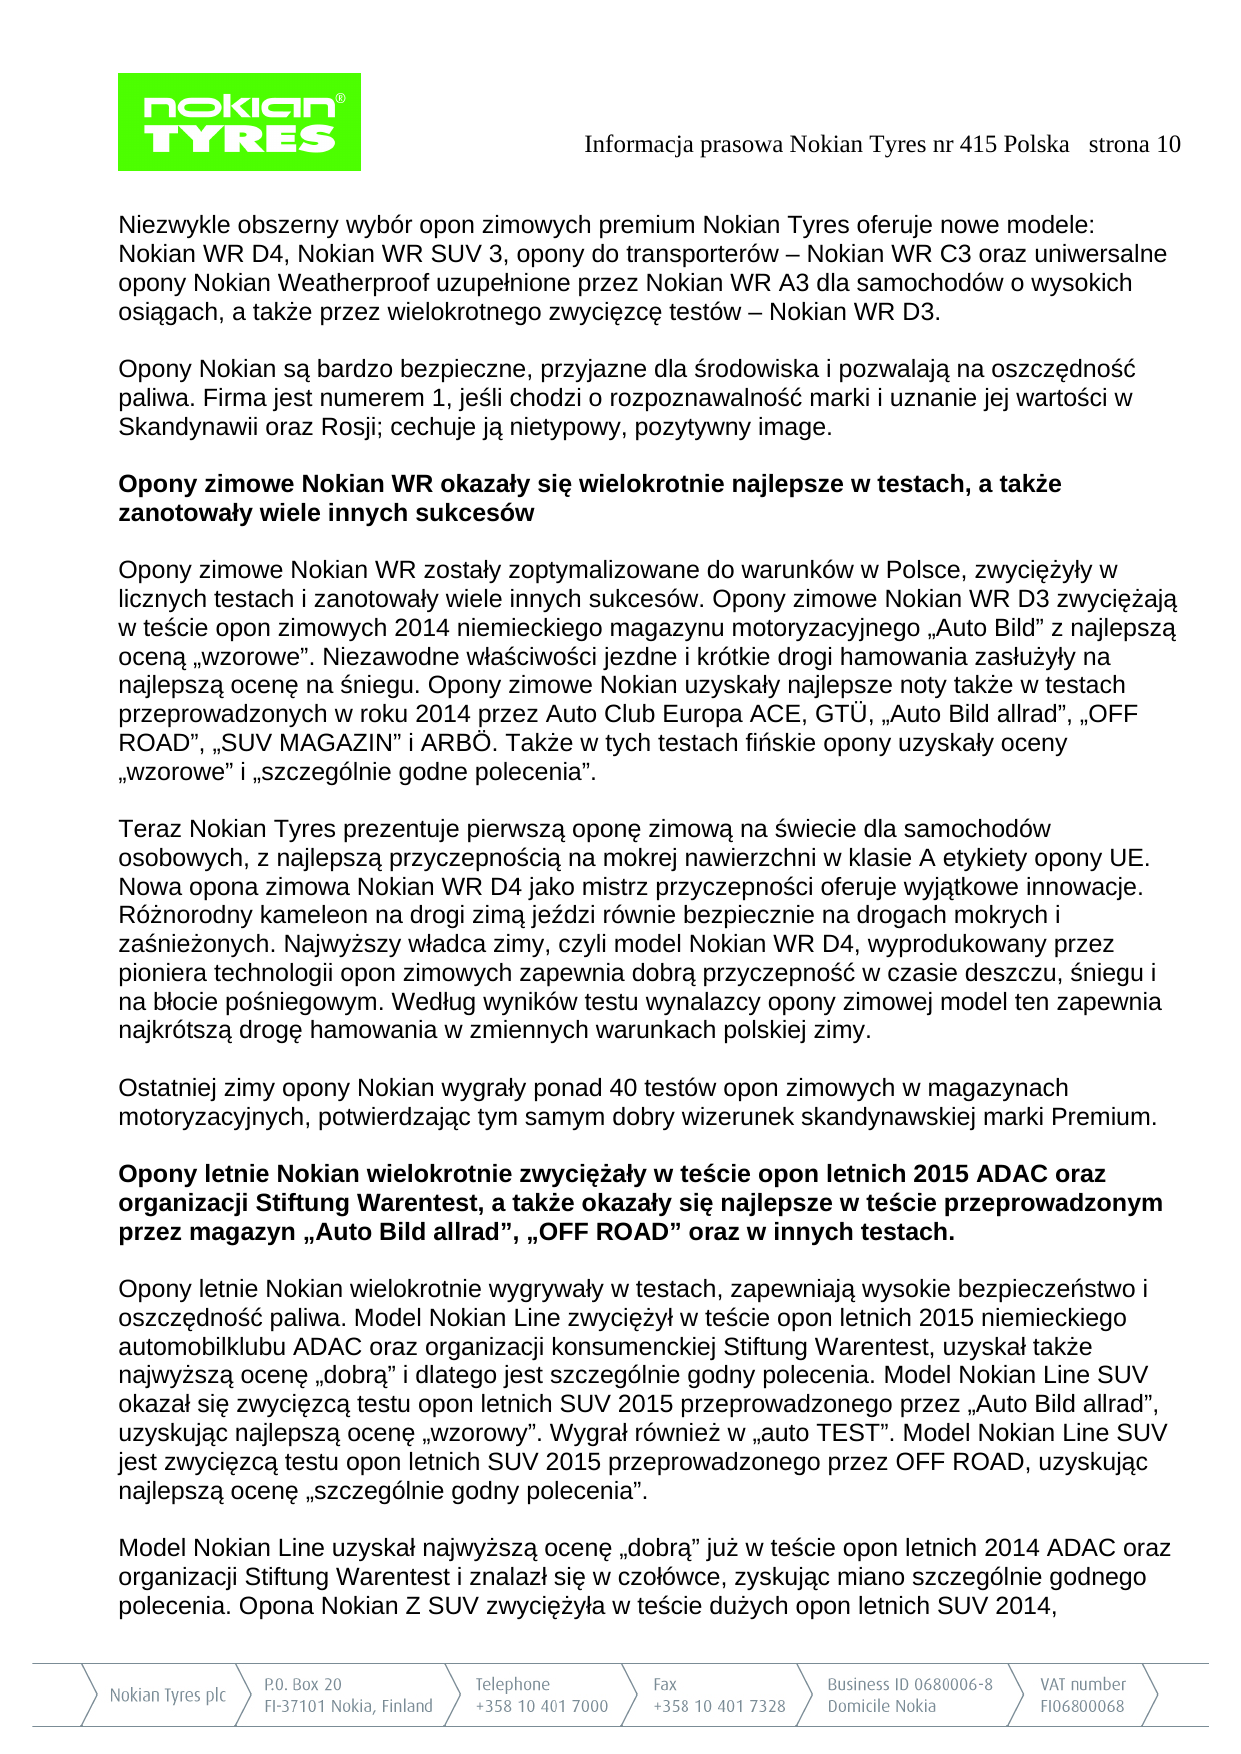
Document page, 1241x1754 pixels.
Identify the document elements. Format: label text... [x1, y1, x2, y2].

picture [32, 1662, 1209, 1729]
text Ostatniej zimy opony Nokian wygrały ponad 40 testów opon zimowych w magazynach motoryzacyjnych, potwierdzając tym samym dobry wizerunek skandynawskiej marki Premium. [118, 1073, 1181, 1130]
picture [118, 73, 361, 171]
text Opony letnie Nokian wielokrotnie wygrywały w testach, zapewniają wysokie bezpieczeństwo i oszczędność paliwa. Model Nokian Line zwyciężył w teście opon letnich 2015 niemieckiego automobilklubu ADAC oraz organizacji konsumenckiej Stiftung Warentest, uzyskał także najwyższą ocenę „dobrą” i dlatego jest szczególnie godny polecenia. Model Nokian Line SUV okazał się zwycięzcą testu opon letnich SUV 2015 przeprowadzonego przez „Auto Bild allrad”, uzyskując najlepszą ocenę „wzorowy”. Wygrał również w „auto TEST”. Model Nokian Line SUV jest zwycięzcą testu opon letnich SUV 2015 przeprowadzonego przez OFF ROAD, uzyskując najlepszą ocenę „szczególnie godny polecenia”. [118, 1274, 1181, 1504]
text Opony Nokian są bardzo bezpieczne, przyjazne dla środowiska i pozwalają na oszczędność paliwa. Firma jest numerem 1, jeśli chodzi o rozpoznawalność marki i uznanie jej wartości w Skandynawii oraz Rosji; cechuje ją nietypowy, pozytywny image. [118, 354, 1181, 440]
text Teraz Nokian Tyres prezentuje pierwszą oponę zimową na świecie dla samochodów osobowych, z najlepszą przyczepnością na mokrej nawierzchni w klasie A etykiety opony UE. Nowa opona zimowa Nokian WR D4 jako mistrz przyczepności oferuje wyjątkowe innowacje. Różnorodny kameleon na drogi zimą jeździ równie bezpiecznie na drogach mokrych i zaśnieżonych. Najwyższy władca zimy, czyli model Nokian WR D4, wyprodukowany przez pioniera technologii opon zimowych zapewnia dobrą przyczepność w czasie deszczu, śniegu i na błocie pośniegowym. Według wyników testu wynalazcy opony zimowej model ten zapewnia najkrótszą drogę hamowania w zmiennych warunkach polskiej zimy. [118, 814, 1181, 1044]
text Opony zimowe Nokian WR zostały zoptymalizowane do warunków w Polsce, zwyciężyły w licznych testach i zanotowały wiele innych sukcesów. Opony zimowe Nokian WR D3 zwyciężają w teście opon zimowych 2014 niemieckiego magazynu motoryzacyjnego „Auto Bild” z najlepszą oceną „wzorowe”. Niezawodne właściwości jezdne i krótkie drogi hamowania zasłużyły na najlepszą ocenę na śniegu. Opony zimowe Nokian uzyskały najlepsze noty także w testach przeprowadzonych w roku 2014 przez Auto Club Europa ACE, GTÜ, „Auto Bild allrad”, „OFF ROAD”, „SUV MAGAZIN” i ARBÖ. Także w tych testach fińskie opony uzyskały oceny „wzorowe” i „szczególnie godne polecenia”. [118, 555, 1181, 785]
text Opony letnie Nokian wielokrotnie zwyciężały w teście opon letnich 2015 ADAC oraz organizacji Stiftung Warentest, a także okazały się najlepsze w teście przeprowadzonym przez magazyn „Auto Bild allrad”, „OFF ROAD” oraz w innych testach. [118, 1159, 1181, 1245]
text Opony zimowe Nokian WR okazały się wielokrotnie najlepsze w testach, a także zanotowały wiele innych sukcesów [118, 469, 1181, 527]
text Niezwykle obszerny wybór opon zimowych premium Nokian Tyres oferuje nowe modele: Nokian WR D4, Nokian WR SUV 3, opony do transporterów – Nokian WR C3 oraz uniwersalne opony Nokian Weatherproof uzupełnione przez Nokian WR A3 dla samochodów o wysokich osiągach, a także przez wielokrotnego zwycięzcę testów – Nokian WR D3. [118, 210, 1181, 325]
